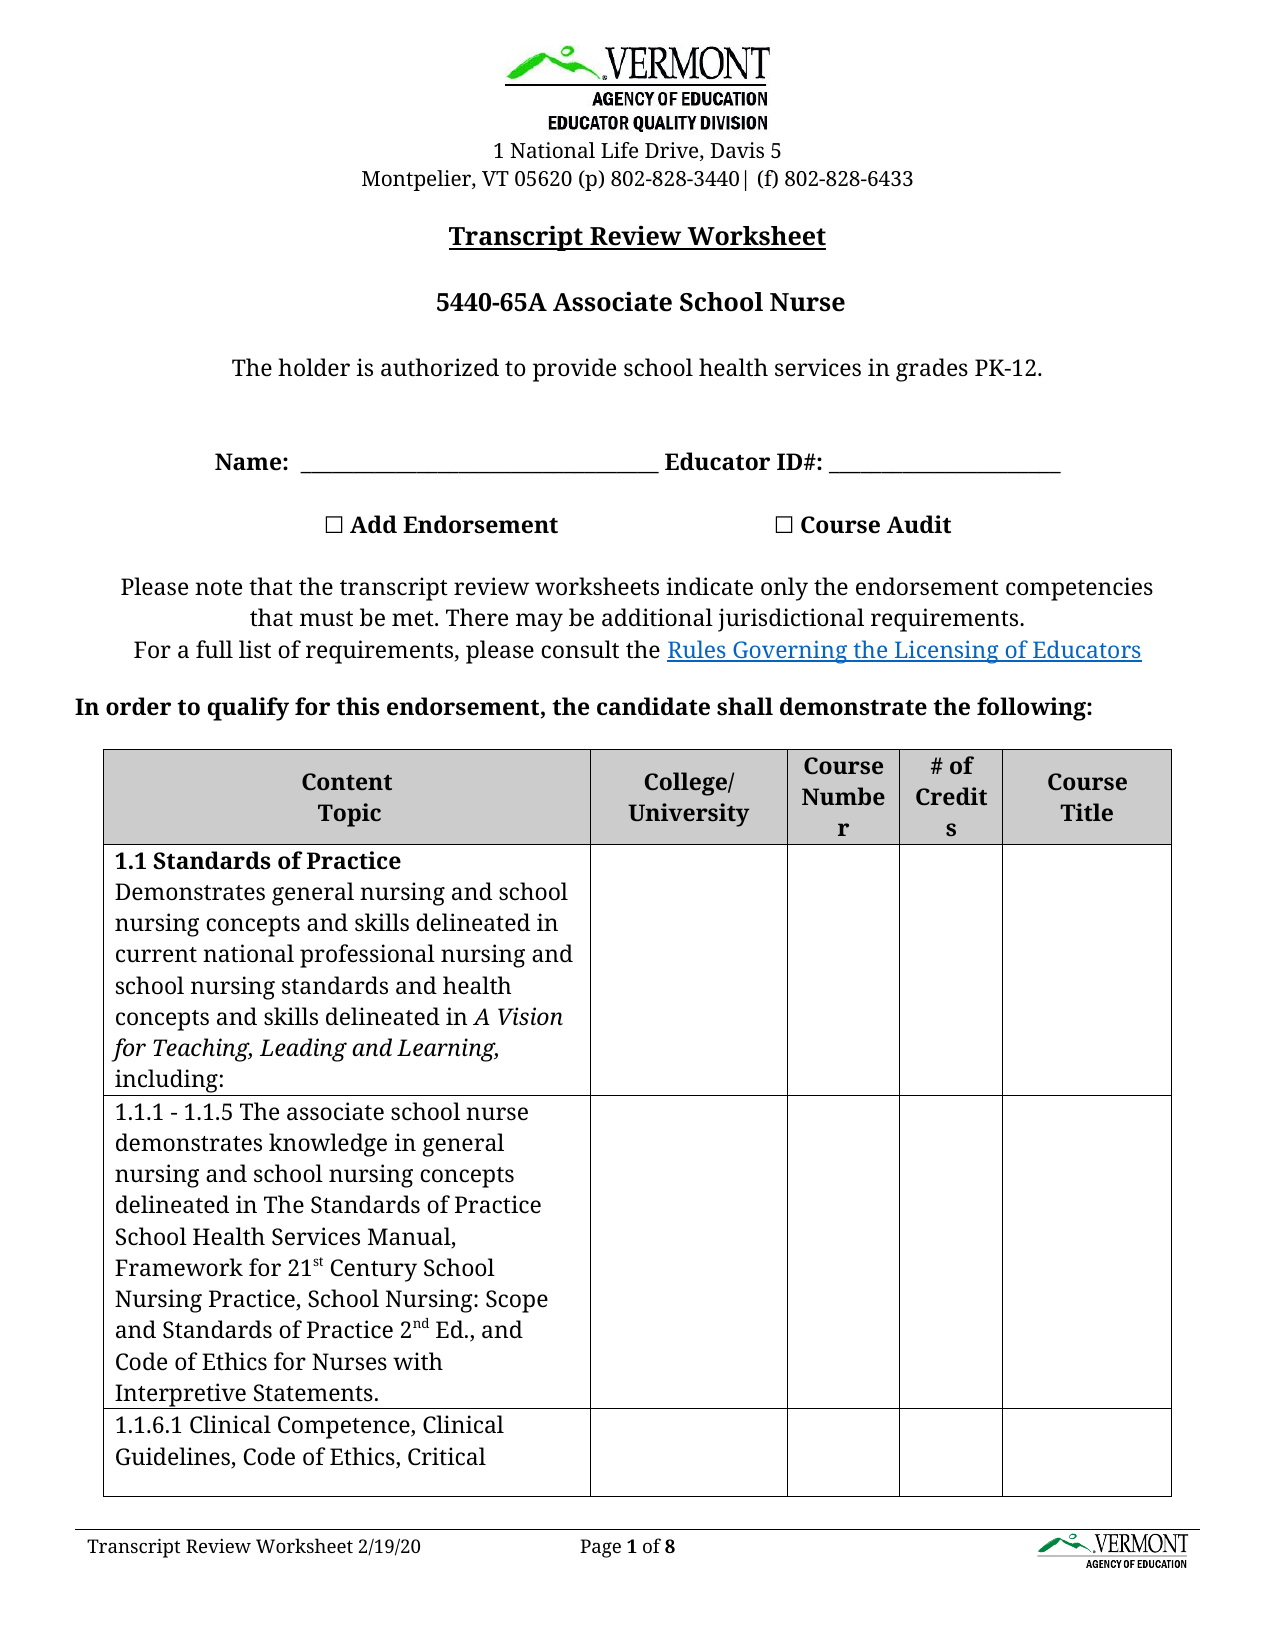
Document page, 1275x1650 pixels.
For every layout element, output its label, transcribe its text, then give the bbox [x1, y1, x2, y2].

picture [505, 45, 770, 136]
table_header College/ University [591, 750, 787, 844]
table_cell [788, 1096, 899, 1408]
table_header Content Topic [104, 750, 590, 844]
table_cell [591, 1096, 787, 1408]
table_cell [788, 1409, 899, 1496]
text Add Endorsement Course Audit [75, 509, 1200, 540]
table_header Course Number [788, 750, 899, 844]
table_header Course Title [1003, 750, 1171, 844]
table_cell [900, 1409, 1002, 1496]
text The holder is authorized to provide school health services in grades PK-12. [75, 352, 1200, 384]
table_cell [1003, 1096, 1171, 1408]
table_cell [1003, 845, 1171, 1095]
text 5440-65A Associate School Nurse [75, 284, 1200, 318]
text Name: __________________________________ Educator ID#: ______________________ [75, 446, 1200, 477]
table_cell [591, 845, 787, 1095]
text Transcript Review Worksheet [75, 219, 1200, 253]
table_cell [900, 845, 1002, 1095]
text Please note that the transcript review worksheets indicate only the endorsement competencies that must be met. There may be additional jurisdictional requirements. [75, 571, 1200, 634]
table_cell 1.1.1 - 1.1.5 The associate school nurse demonstrates knowledge in general nursing and school nursing concepts delineated in The Standards of Practice School Health Services Manual, Framework for 21st Century School Nursing Practice, School Nursing: Scope and Standards of Practice 2nd Ed., and Code of Ethics for Nurses with Interpretive Statements. [104, 1096, 590, 1408]
picture [1037, 1533, 1189, 1572]
table_cell [1003, 1409, 1171, 1496]
table_cell [591, 1409, 787, 1496]
table_cell 1.1 Standards of Practice Demonstrates general nursing and school nursing concepts and skills delineated in current national professional nursing and school nursing standards and health concepts and skills delineated in A Vision for Teaching, Leading and Learning, including: [104, 845, 590, 1095]
text In order to qualify for this endorsement, the candidate shall demonstrate the following: [75, 691, 1200, 722]
table_cell [900, 1096, 1002, 1408]
table_header # of Credits [900, 750, 1002, 844]
table_cell [788, 845, 899, 1095]
text For a full list of requirements, please consult the Rules Governing the Licensing of Educators [75, 634, 1200, 665]
